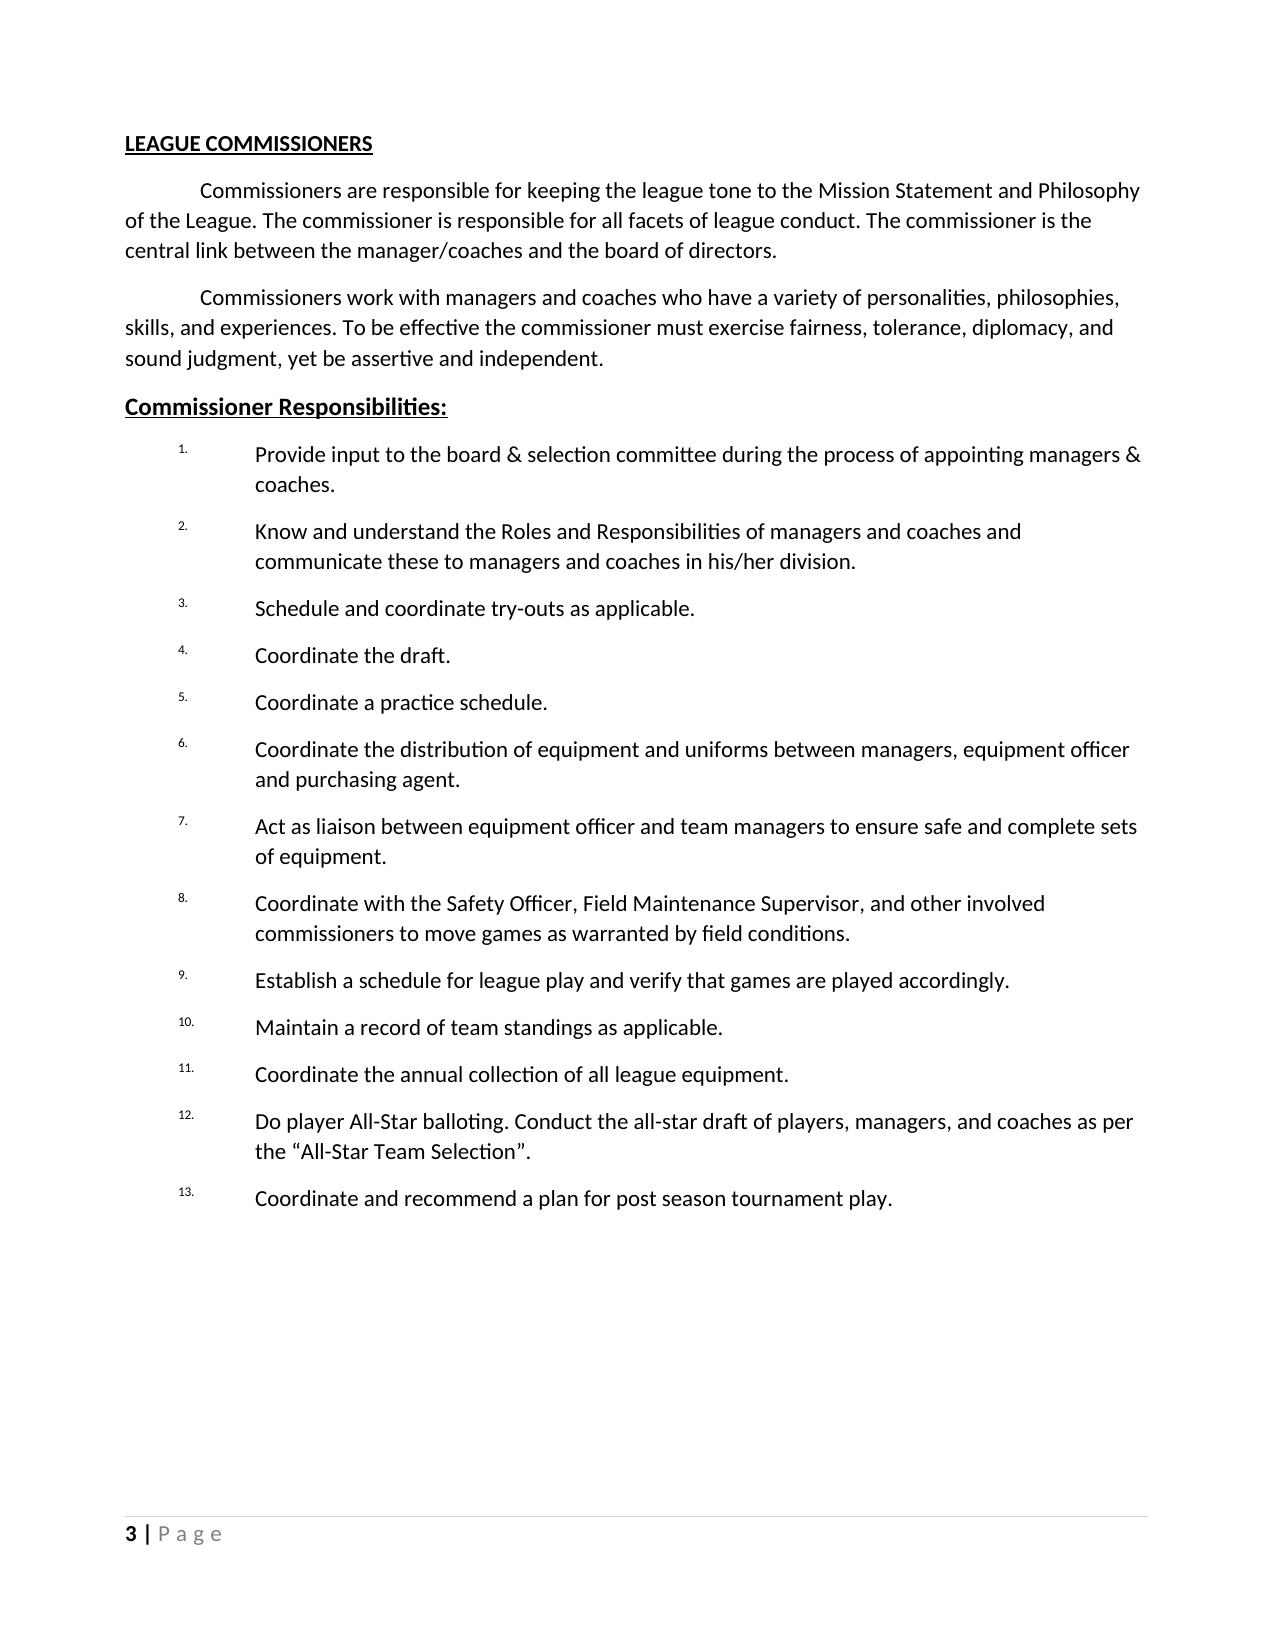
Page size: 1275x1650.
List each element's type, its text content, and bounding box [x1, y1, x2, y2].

list Do player All-Star balloting. Conduct the all-star draft of players, managers, and coaches as per the “All-Star Team Selection”. [178, 1107, 1148, 1165]
list Act as liaison between equipment officer and team managers to ensure safe and complete sets of equipment. [178, 812, 1148, 870]
text LEAGUE COMMISSIONERS [125, 129, 1148, 157]
text Commissioners work with managers and coaches who have a variety of personalities, philosophies, skills, and experiences. To be effective the commissioner must exercise fairness, tolerance, diplomacy, and sound judgment, yet be assertive and independent. [125, 283, 1148, 372]
list Coordinate and recommend a plan for post season tournament play. [178, 1184, 1148, 1212]
list Establish a schedule for league play and verify that games are played accordingly. [178, 966, 1148, 994]
text Commissioner Responsibilities: [125, 391, 1148, 421]
list Maintain a record of team standings as applicable. [178, 1013, 1148, 1041]
text Commissioners are responsible for keeping the league tone to the Mission Statement and Philosophy of the League. The commissioner is responsible for all facets of league conduct. The commissioner is the central link between the manager/coaches and the board of directors. [125, 176, 1148, 264]
list Provide input to the board & selection committee during the process of appointing managers & coaches. [178, 440, 1148, 498]
list Coordinate the distribution of equipment and uniforms between managers, equipment officer and purchasing agent. [178, 735, 1148, 793]
list Know and understand the Roles and Responsibilities of managers and coaches and communicate these to managers and coaches in his/her division. [178, 517, 1148, 576]
list Coordinate the annual collection of all league equipment. [178, 1060, 1148, 1088]
list Coordinate a practice schedule. [178, 688, 1148, 716]
list Schedule and coordinate try-outs as applicable. [178, 594, 1148, 622]
list Coordinate the draft. [178, 641, 1148, 669]
list Coordinate with the Safety Officer, Field Maintenance Supervisor, and other involved commissioners to move games as warranted by field conditions. [178, 889, 1148, 947]
